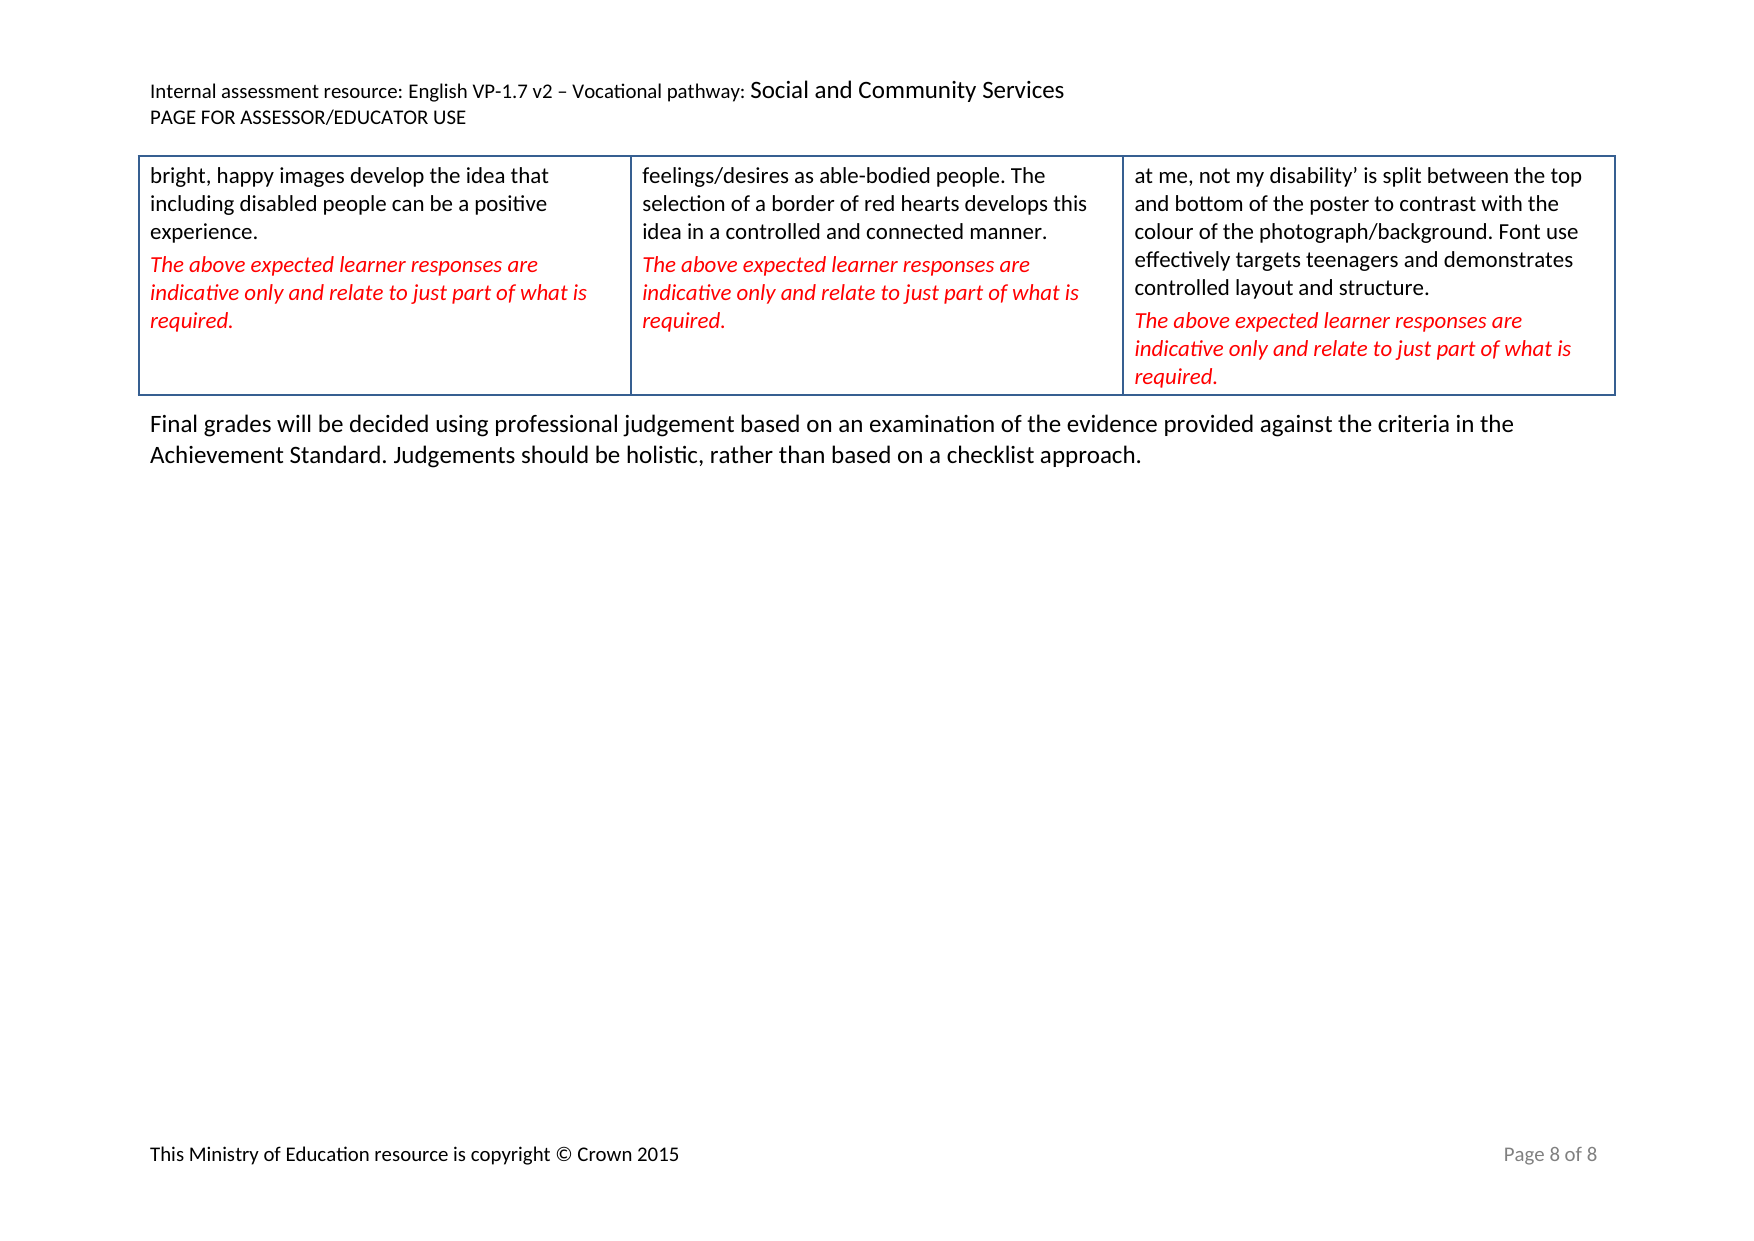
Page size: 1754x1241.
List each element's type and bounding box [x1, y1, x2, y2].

table_cell [1124, 157, 1614, 394]
table_cell [140, 157, 630, 394]
table_cell [632, 157, 1122, 394]
